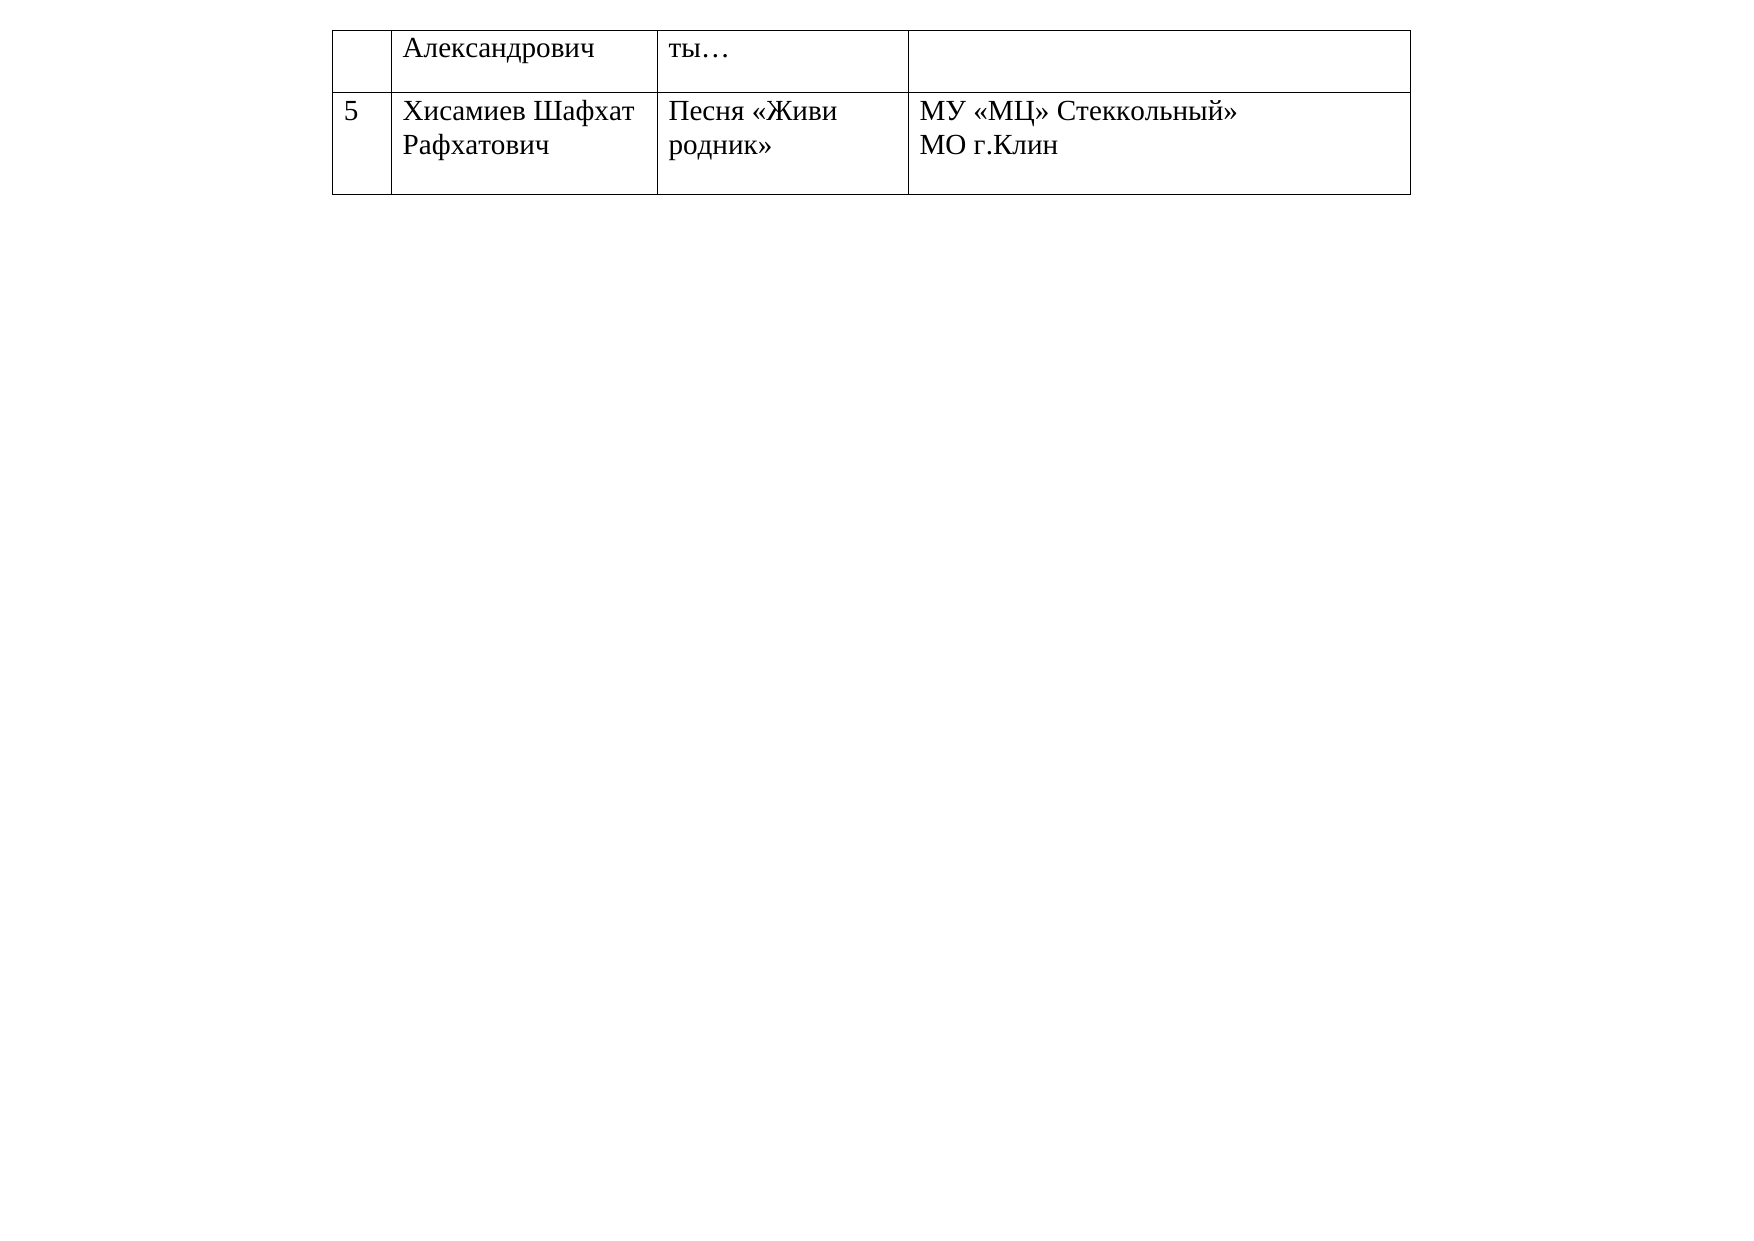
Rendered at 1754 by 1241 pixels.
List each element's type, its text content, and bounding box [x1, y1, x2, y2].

table_cell 4 [333, 31, 391, 92]
table_cell Песня «Живи родник» [658, 93, 908, 194]
table_cell 5 [333, 93, 391, 194]
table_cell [392, 31, 657, 92]
table_cell [909, 31, 1410, 92]
table_cell Хисамиев Шафхат Рафхатович [392, 93, 657, 194]
table_cell Так вот какая ты… [658, 31, 908, 92]
table_cell МУ «МЦ» Стеккольный» МО г.Клин [909, 93, 1410, 194]
